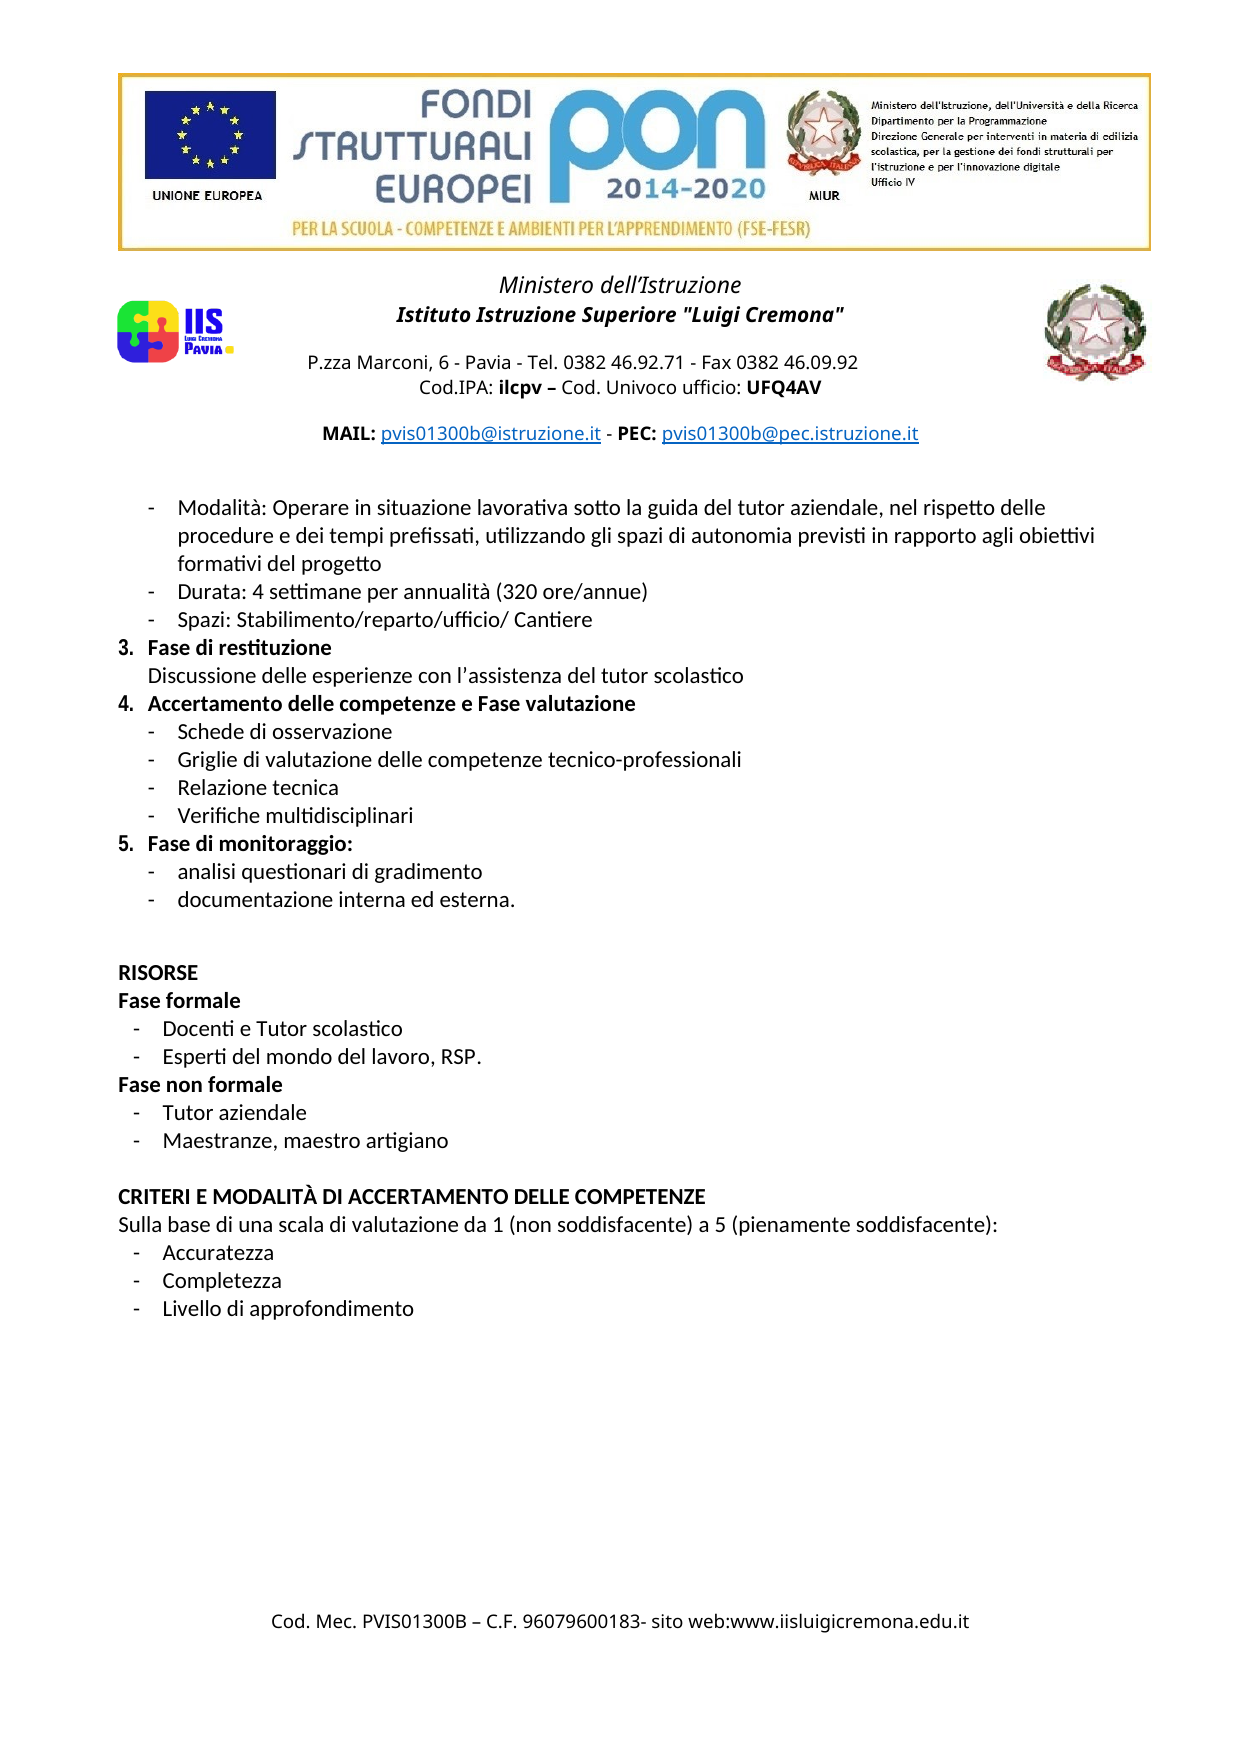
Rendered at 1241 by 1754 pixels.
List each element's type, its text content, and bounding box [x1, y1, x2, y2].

list Completezza [133, 1266, 1122, 1294]
list Fase di monitoraggio: [118, 829, 1122, 857]
list Esperti del mondo del lavoro, RSP. [133, 1042, 1122, 1070]
picture [107, 268, 238, 399]
list Tutor aziendale [133, 1098, 1122, 1126]
text Sulla base di una scala di valutazione da 1 (non soddisfacente) a 5 (pienamente soddisfacente): [118, 1210, 1122, 1238]
list Relazione tecnica [148, 773, 1122, 801]
list Accuratezza [133, 1238, 1122, 1266]
picture [118, 73, 1151, 251]
list Modalità: Operare in situazione lavorativa sotto la guida del tutor aziendale, nel rispetto delle procedure e dei tempi prefissati, utilizzando gli spazi di autonomia previsti in rapporto agli obiettivi formativi del progetto [148, 493, 1122, 577]
list Spazi: Stabilimento/reparto/ufficio/ Cantiere [148, 605, 1122, 633]
list analisi questionari di gradimento [148, 857, 1122, 885]
list Verifiche multidisciplinari [148, 801, 1122, 829]
list Accertamento delle competenze e Fase valutazione [118, 689, 1122, 717]
text Discussione delle esperienze con l’assistenza del tutor scolastico [148, 661, 1122, 689]
list Livello di approfondimento [133, 1294, 1122, 1322]
text Fase formale [118, 986, 1122, 1014]
text RISORSE [118, 958, 1122, 986]
list Maestranze, maestro artigiano [133, 1126, 1122, 1154]
list documentazione interna ed esterna. [148, 885, 1122, 913]
list Fase di restituzione [118, 633, 1122, 661]
list Durata: 4 settimane per annualità (320 ore/annue) [148, 577, 1122, 605]
list Docenti e Tutor scolastico [133, 1014, 1122, 1042]
picture [1042, 279, 1153, 388]
list Schede di osservazione [148, 717, 1122, 745]
text CRITERI E MODALITÀ DI ACCERTAMENTO DELLE COMPETENZE [118, 1182, 1122, 1210]
list Griglie di valutazione delle competenze tecnico-professionali [148, 745, 1122, 773]
text Fase non formale [118, 1070, 1122, 1098]
